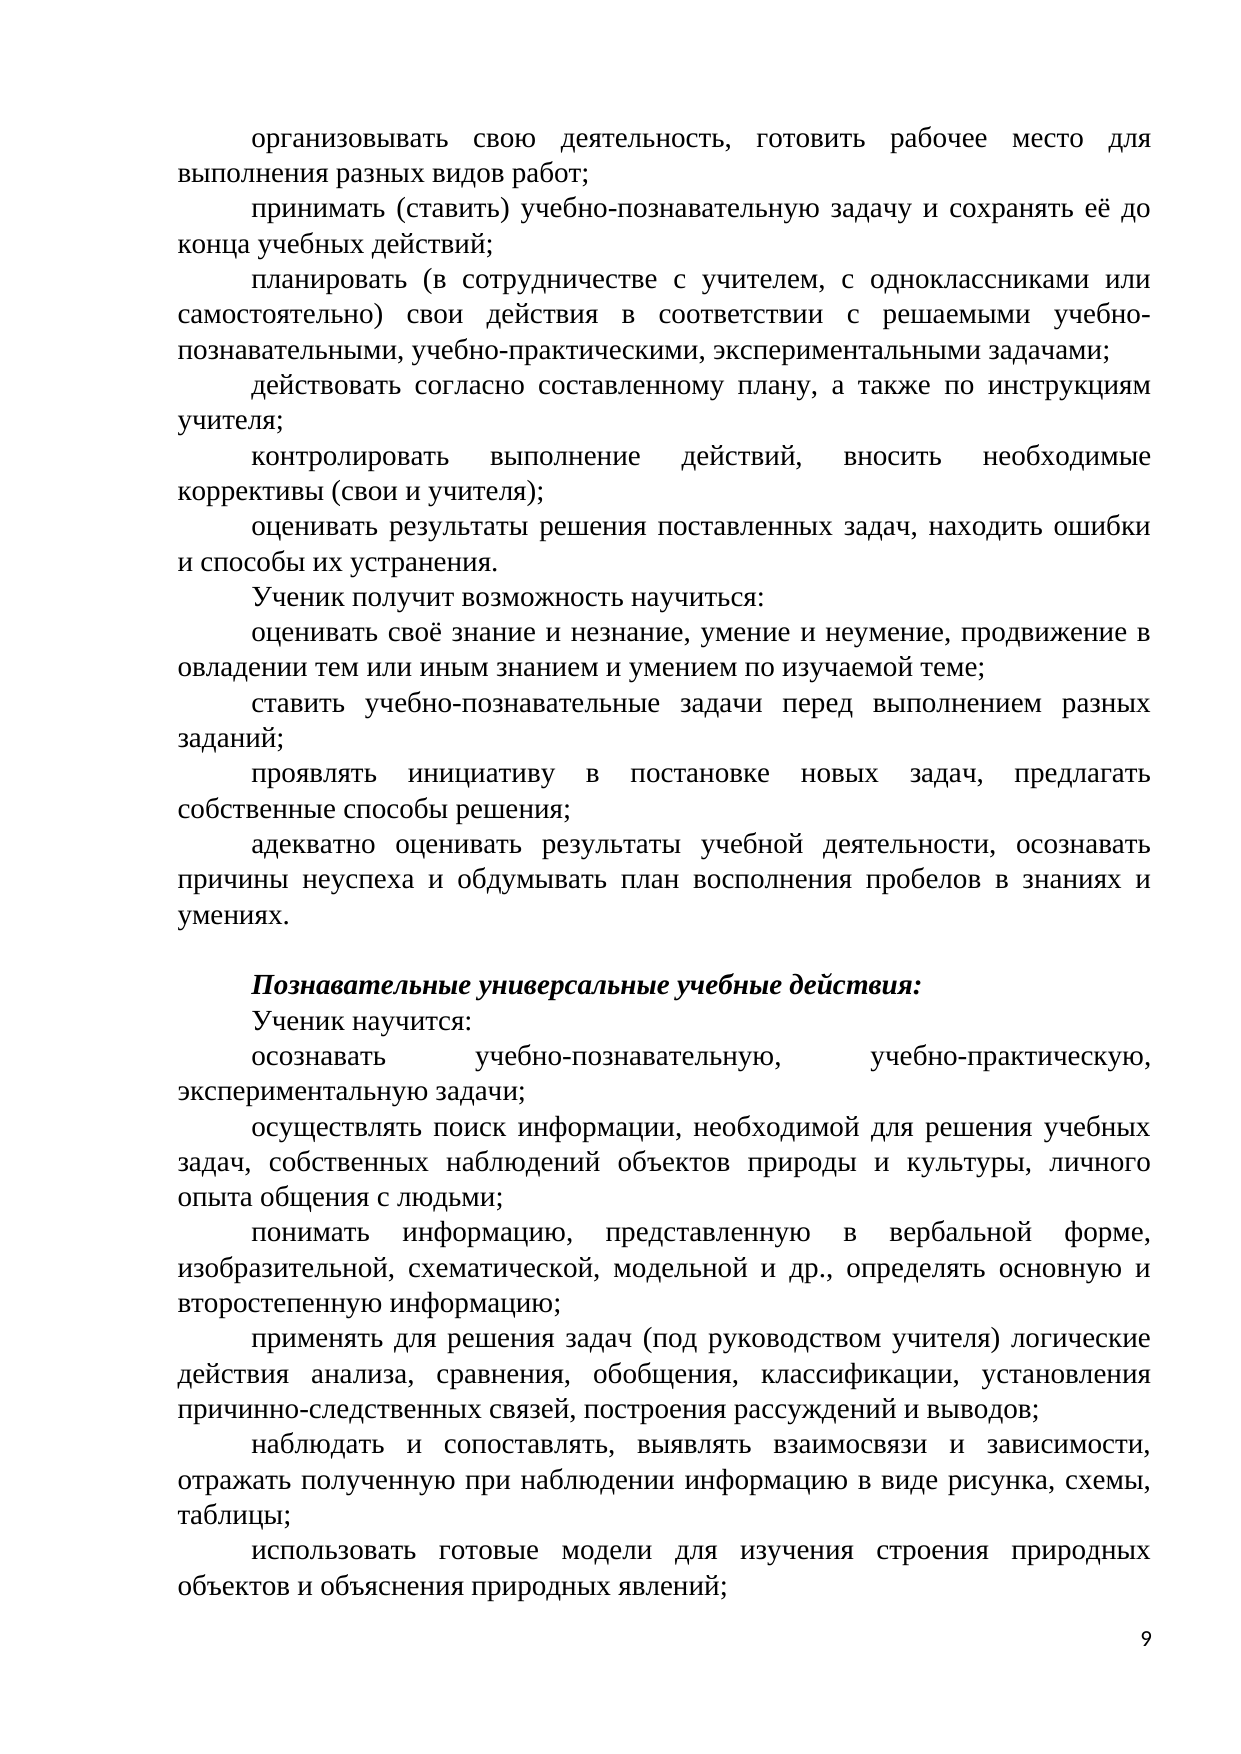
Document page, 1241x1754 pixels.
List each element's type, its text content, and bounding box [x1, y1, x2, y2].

text контролировать выполнение действий, вносить необходимые коррективы (свои и учителя); [177, 436, 1152, 507]
text использовать готовые модели для изучения строения природных объектов и объяснения природных явлений; [177, 1531, 1152, 1601]
text проявлять инициативу в постановке новых задач, предлагать собственные способы решения; [177, 754, 1152, 824]
text принимать (ставить) учебно-познавательную задачу и сохранять её до конца учебных действий; [177, 189, 1152, 259]
text организовывать свою деятельность, готовить рабочее место для выполнения разных видов работ; [177, 118, 1152, 189]
text Познавательные универсальные учебные действия: [177, 966, 1152, 1001]
text ставить учебно-познавательные задачи перед выполнением разных заданий; [177, 683, 1152, 754]
text оценивать своё знание и незнание, умение и неумение, продвижение в овладении тем или иным знанием и умением по изучаемой теме; [177, 612, 1152, 683]
text оценивать результаты решения поставленных задач, находить ошибки и способы их устранения. [177, 507, 1152, 577]
text адекватно оценивать результаты учебной деятельности, осознавать причины неуспеха и обдумывать план восполнения пробелов в знаниях и умениях. [177, 824, 1152, 930]
text понимать информацию, представленную в вербальной форме, изобразительной, схематической, модельной и др., определять основную и второстепенную информацию; [177, 1213, 1152, 1319]
text планировать (в сотрудничестве с учителем, с одноклассниками или самостоятельно) свои действия в соответствии с решаемыми учебно-познавательными, учебно-практическими, экспериментальными задачами; [177, 259, 1152, 365]
text Ученик научится: [177, 1001, 1152, 1036]
text наблюдать и сопоставлять, выявлять взаимосвязи и зависимости, отражать полученную при наблюдении информацию в виде рисунка, схемы, таблицы; [177, 1425, 1152, 1531]
text действовать согласно составленному плану, а также по инструкциям учителя; [177, 365, 1152, 436]
text осуществлять поиск информации, необходимой для решения учебных задач, собственных наблюдений объектов природы и культуры, личного опыта общения с людьми; [177, 1107, 1152, 1213]
text применять для решения задач (под руководством учителя) логические действия анализа, сравнения, обобщения, классификации, установления причинно-следственных связей, построения рассуждений и выводов; [177, 1319, 1152, 1425]
text Ученик получит возможность научиться: [177, 577, 1152, 612]
text осознавать учебно-познавательную, учебно-практическую, экспериментальную задачи; [177, 1036, 1152, 1107]
